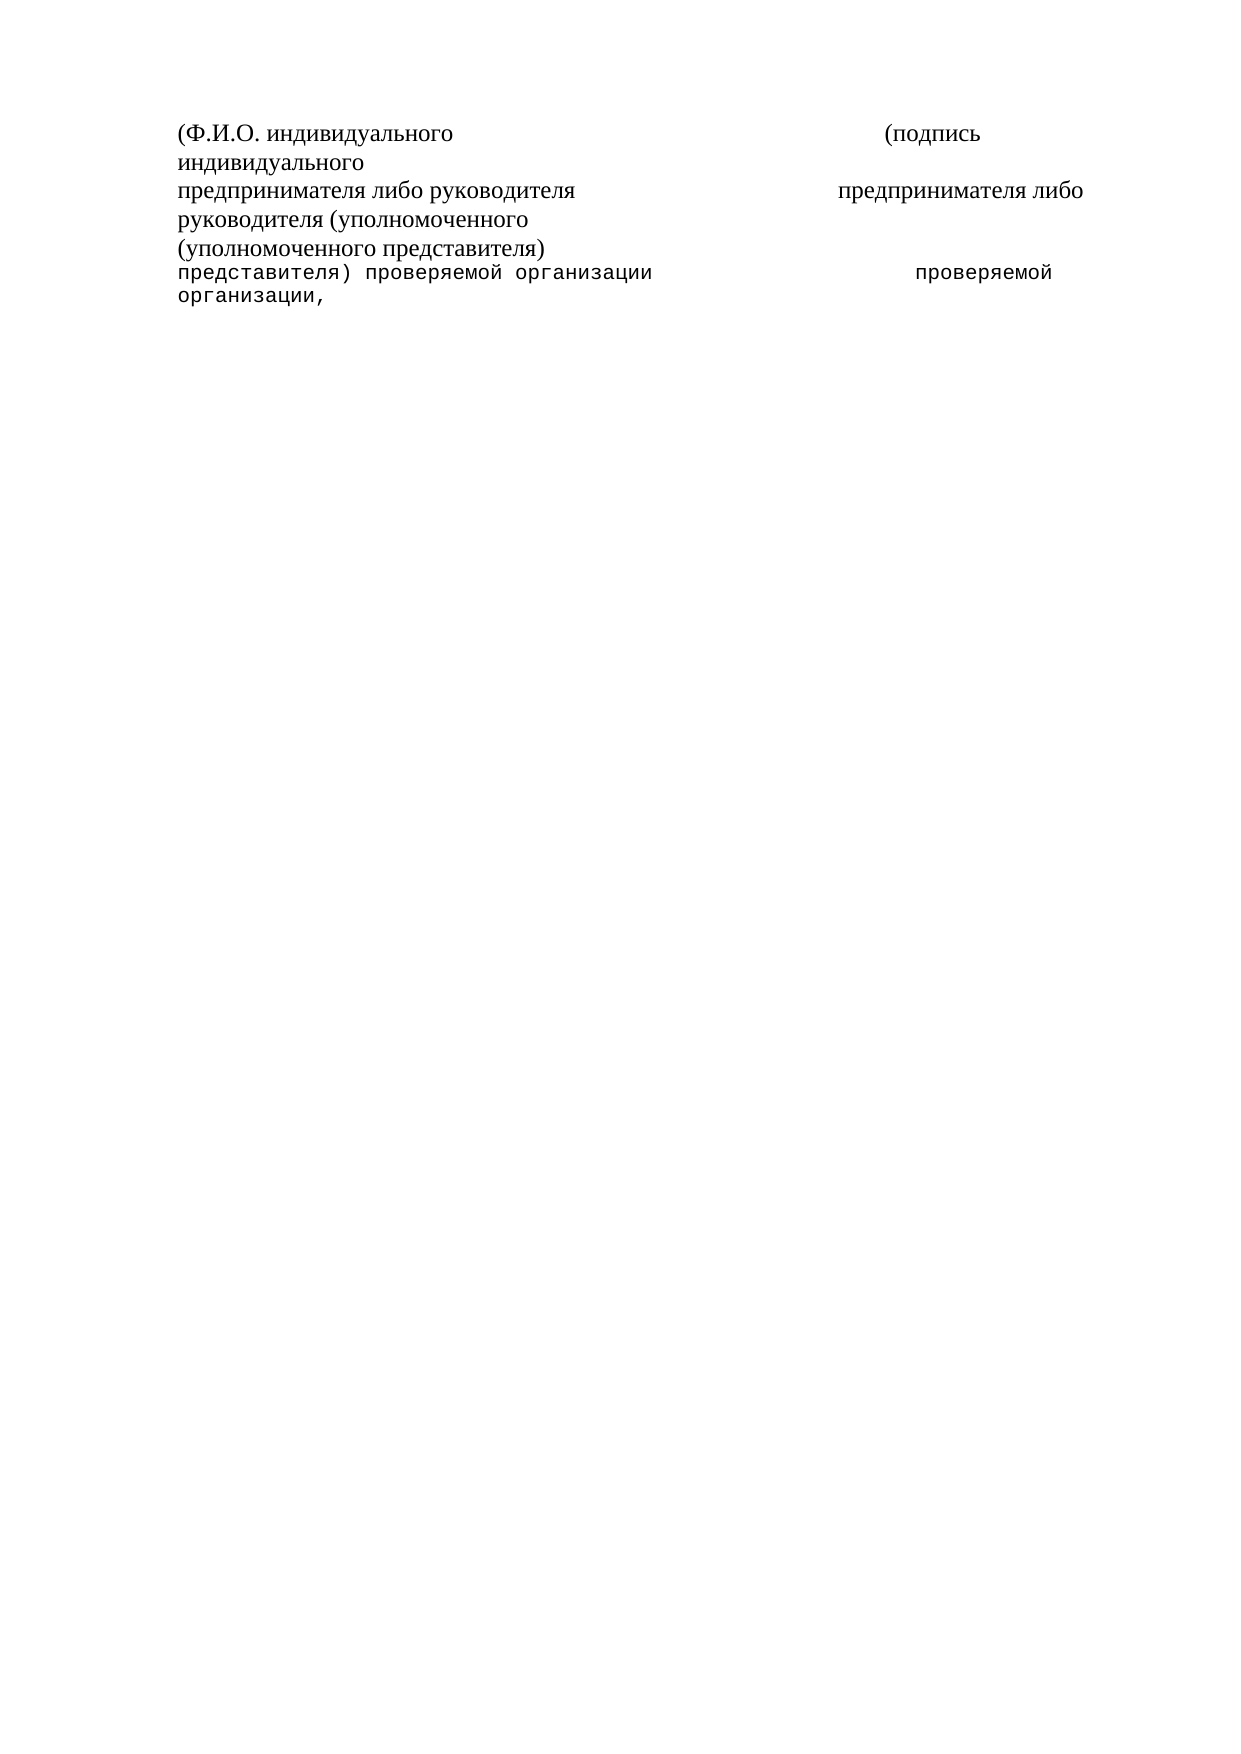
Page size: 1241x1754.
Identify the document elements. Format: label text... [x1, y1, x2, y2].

text предпринимателя либо руководителя предпринимателя либо руководителя (уполномоченного (уполномоченного представителя) [177, 176, 1152, 262]
text представителя) проверяемой организации проверяемой организации, [177, 262, 1152, 309]
text (Ф.И.О. индивидуального (подпись индивидуального [177, 118, 1152, 176]
